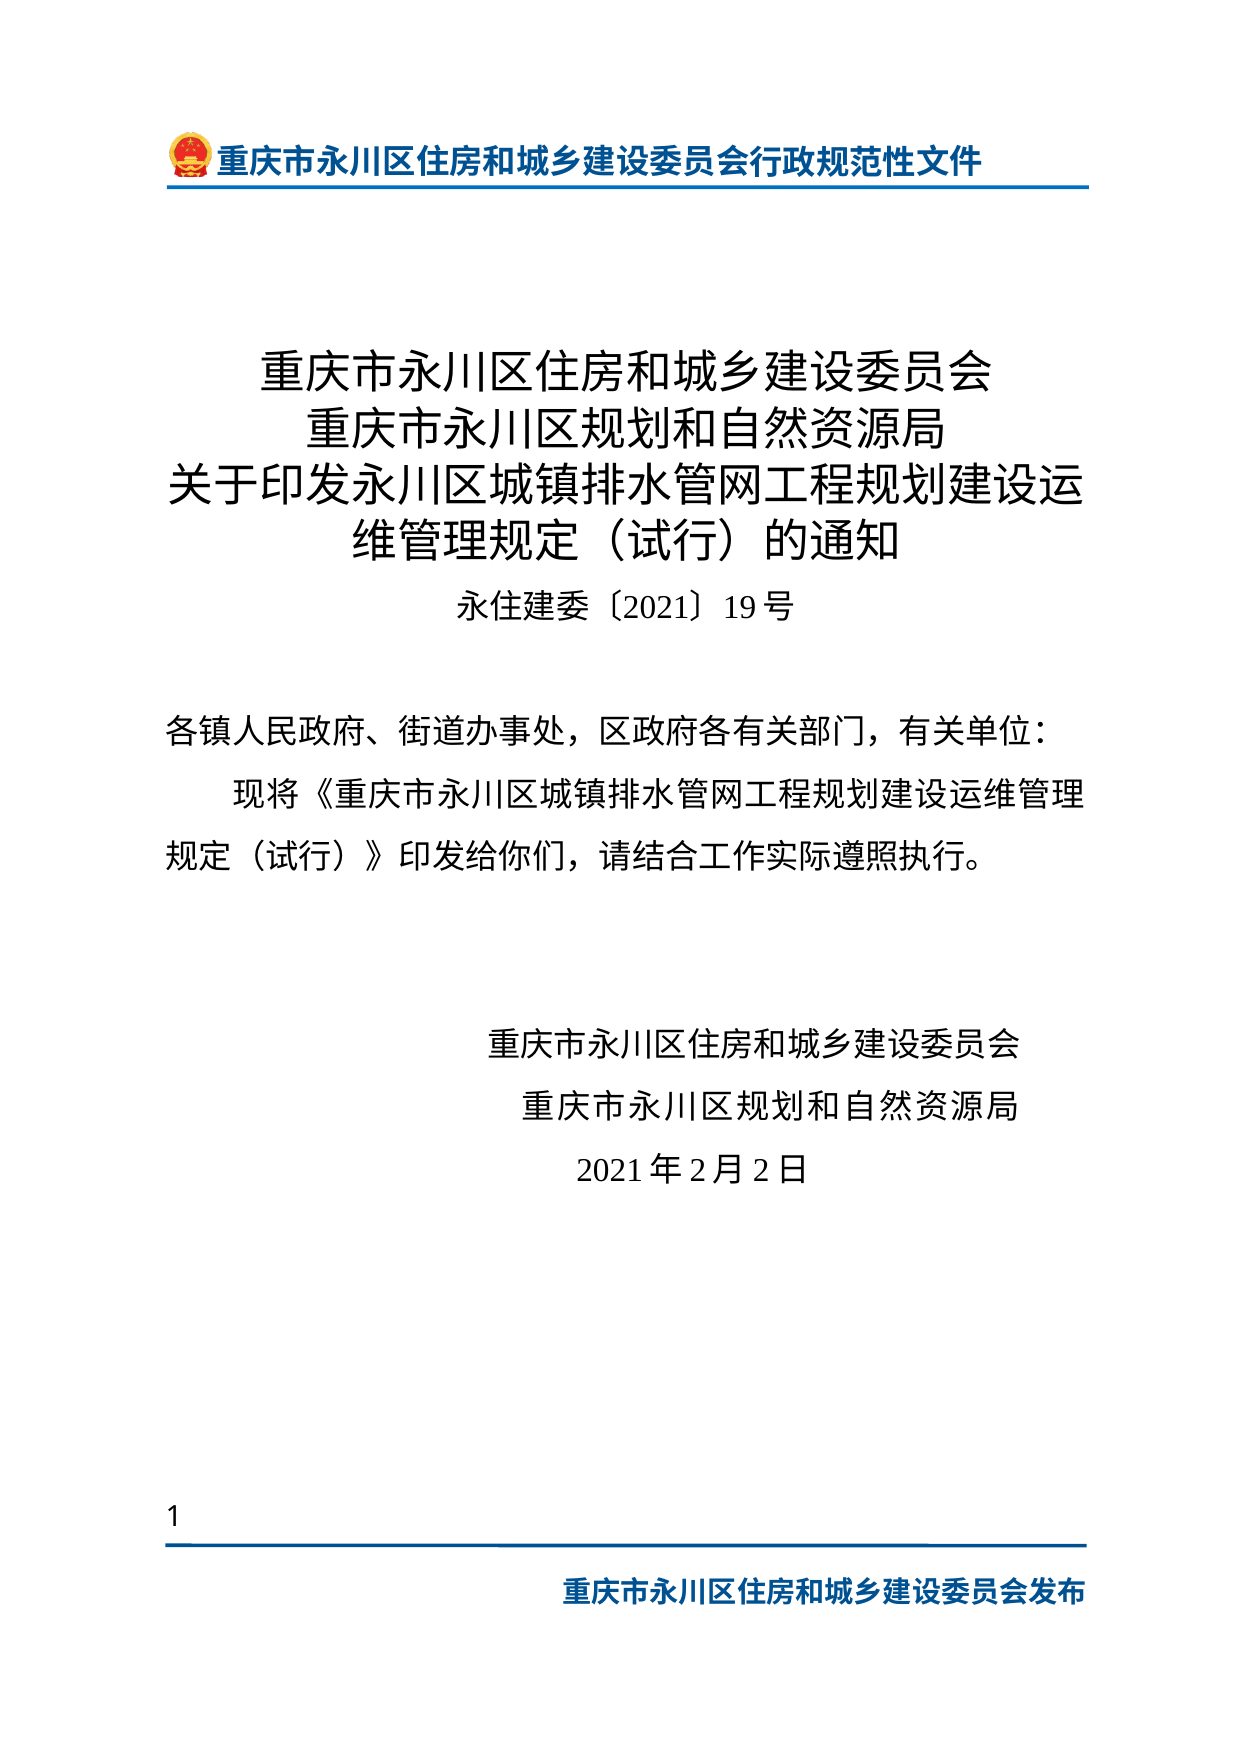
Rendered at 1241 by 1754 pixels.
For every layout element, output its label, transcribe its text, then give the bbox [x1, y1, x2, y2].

text 重庆市永川区规划和自然资源局 [165, 1069, 1020, 1131]
text 重庆市永川区规划和自然资源局 [165, 400, 1087, 456]
text 2021年2月2日 [165, 1131, 1087, 1194]
text 现将《重庆市永川区城镇排水管网工程规划建设运维管理规定（试行）》印发给你们，请结合工作实际遵照执行。 [165, 756, 1087, 881]
text 重庆市永川区住房和城乡建设委员会 [165, 1006, 1020, 1069]
text 永住建委〔2021〕19号 [165, 569, 1087, 631]
text 各镇人民政府、街道办事处，区政府各有关部门，有关单位： [165, 694, 1087, 756]
text 重庆市永川区住房和城乡建设委员会 [165, 344, 1087, 400]
picture [165, 130, 216, 181]
text 关于印发永川区城镇排水管网工程规划建设运维管理规定（试行）的通知 [165, 456, 1087, 569]
